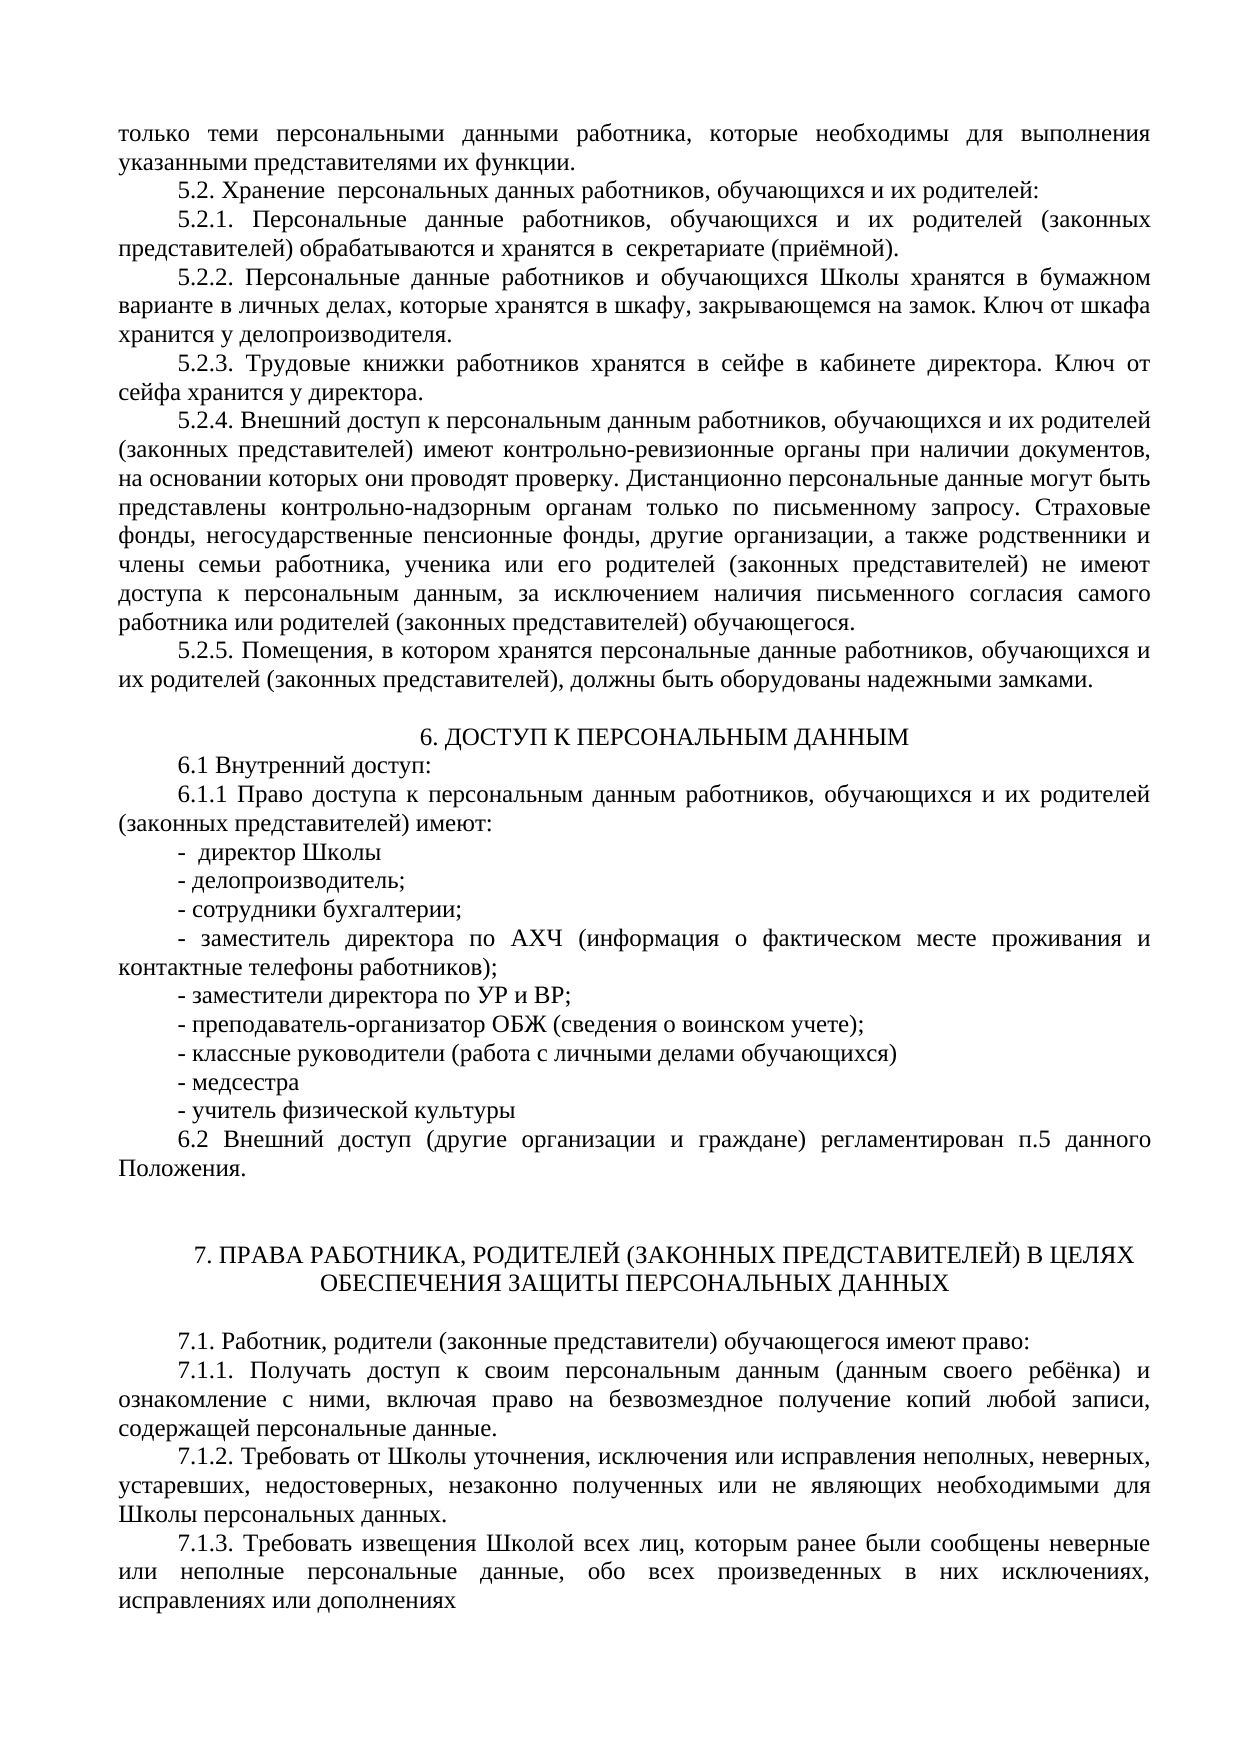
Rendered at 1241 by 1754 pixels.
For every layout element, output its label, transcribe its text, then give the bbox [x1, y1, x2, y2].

text 6.1 Внутренний доступ: [118, 751, 1152, 779]
text 6.1.1 Право доступа к персональным данным работников, обучающихся и их родителей (законных представителей) имеют: [118, 779, 1152, 837]
text - директор Школы [118, 837, 1152, 866]
text - учитель физической культуры [118, 1096, 1152, 1124]
text 7. ПРАВА РАБОТНИКА, РОДИТЕЛЕЙ (ЗАКОННЫХ ПРЕДСТАВИТЕЛЕЙ) В ЦЕЛЯХ ОБЕСПЕЧЕНИЯ ЗАЩИТЫ ПЕРСОНАЛЬНЫХ ДАННЫХ [118, 1240, 1152, 1297]
text 7.1. Работник, родители (законные представители) обучающегося имеют право: [118, 1326, 1152, 1355]
text 6.2 Внешний доступ (другие организации и граждане) регламентирован п.5 данного Положения. [118, 1124, 1152, 1182]
text - классные руководители (работа с личными делами обучающихся) [118, 1038, 1152, 1067]
text 7.1.1. Получать доступ к своим персональным данным (данным своего ребёнка) и ознакомление с ними, включая право на безвозмездное получение копий любой записи, содержащей персональные данные. [118, 1355, 1152, 1441]
text - преподаватель-организатор ОБЖ (сведения о воинском учете); [118, 1009, 1152, 1038]
text - медсестра [118, 1067, 1152, 1096]
text 5.2. Хранение персональных данных работников, обучающихся и их родителей: [118, 176, 1152, 204]
text 5.2.1. Персональные данные работников, обучающихся и их родителей (законных представителей) обрабатываются и хранятся в секретариате (приёмной). [118, 204, 1152, 262]
text 5.2.4. Внешний доступ к персональным данным работников, обучающихся и их родителей (законных представителей) имеют контрольно-ревизионные органы при наличии документов, на основании которых они проводят проверку. Дистанционно персональные данные могут быть представлены контрольно-надзорным органам только по письменному запросу. Страховые фонды, негосударственные пенсионные фонды, другие организации, а также родственники и члены семьи работника, ученика или его родителей (законных представителей) не имеют доступа к персональным данным, за исключением наличия письменного согласия самого работника или родителей (законных представителей) обучающегося. [118, 406, 1152, 636]
text 5.2.3. Трудовые книжки работников хранятся в сейфе в кабинете директора. Ключ от сейфа хранится у директора. [118, 348, 1152, 406]
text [118, 118, 1152, 176]
text - заместители директора по УР и ВР; [118, 981, 1152, 1009]
text - делопроизводитель; [118, 866, 1152, 894]
text - сотрудники бухгалтерии; [118, 894, 1152, 923]
text - заместитель директора по АХЧ (информация о фактическом месте проживания и контактные телефоны работников); [118, 923, 1152, 981]
text 5.2.2. Персональные данные работников и обучающихся Школы хранятся в бумажном варианте в личных делах, которые хранятся в шкафу, закрывающемся на замок. Ключ от шкафа хранится у делопроизводителя. [118, 262, 1152, 348]
text 5.2.5. Помещения, в котором хранятся персональные данные работников, обучающихся и их родителей (законных представителей), должны быть оборудованы надежными замками. [118, 636, 1152, 693]
text 7.1.3. Требовать извещения Школой всех лиц, которым ранее были сообщены неверные или неполные персональные данные, обо всех произведенных в них исключениях, исправлениях или дополнениях [118, 1528, 1152, 1614]
text 7.1.2. Требовать от Школы уточнения, исключения или исправления неполных, неверных, устаревших, недостоверных, незаконно полученных или не являющих необходимыми для Школы персональных данных. [118, 1441, 1152, 1528]
text 6. ДОСТУП К ПЕРСОНАЛЬНЫМ ДАННЫМ [118, 722, 1152, 751]
